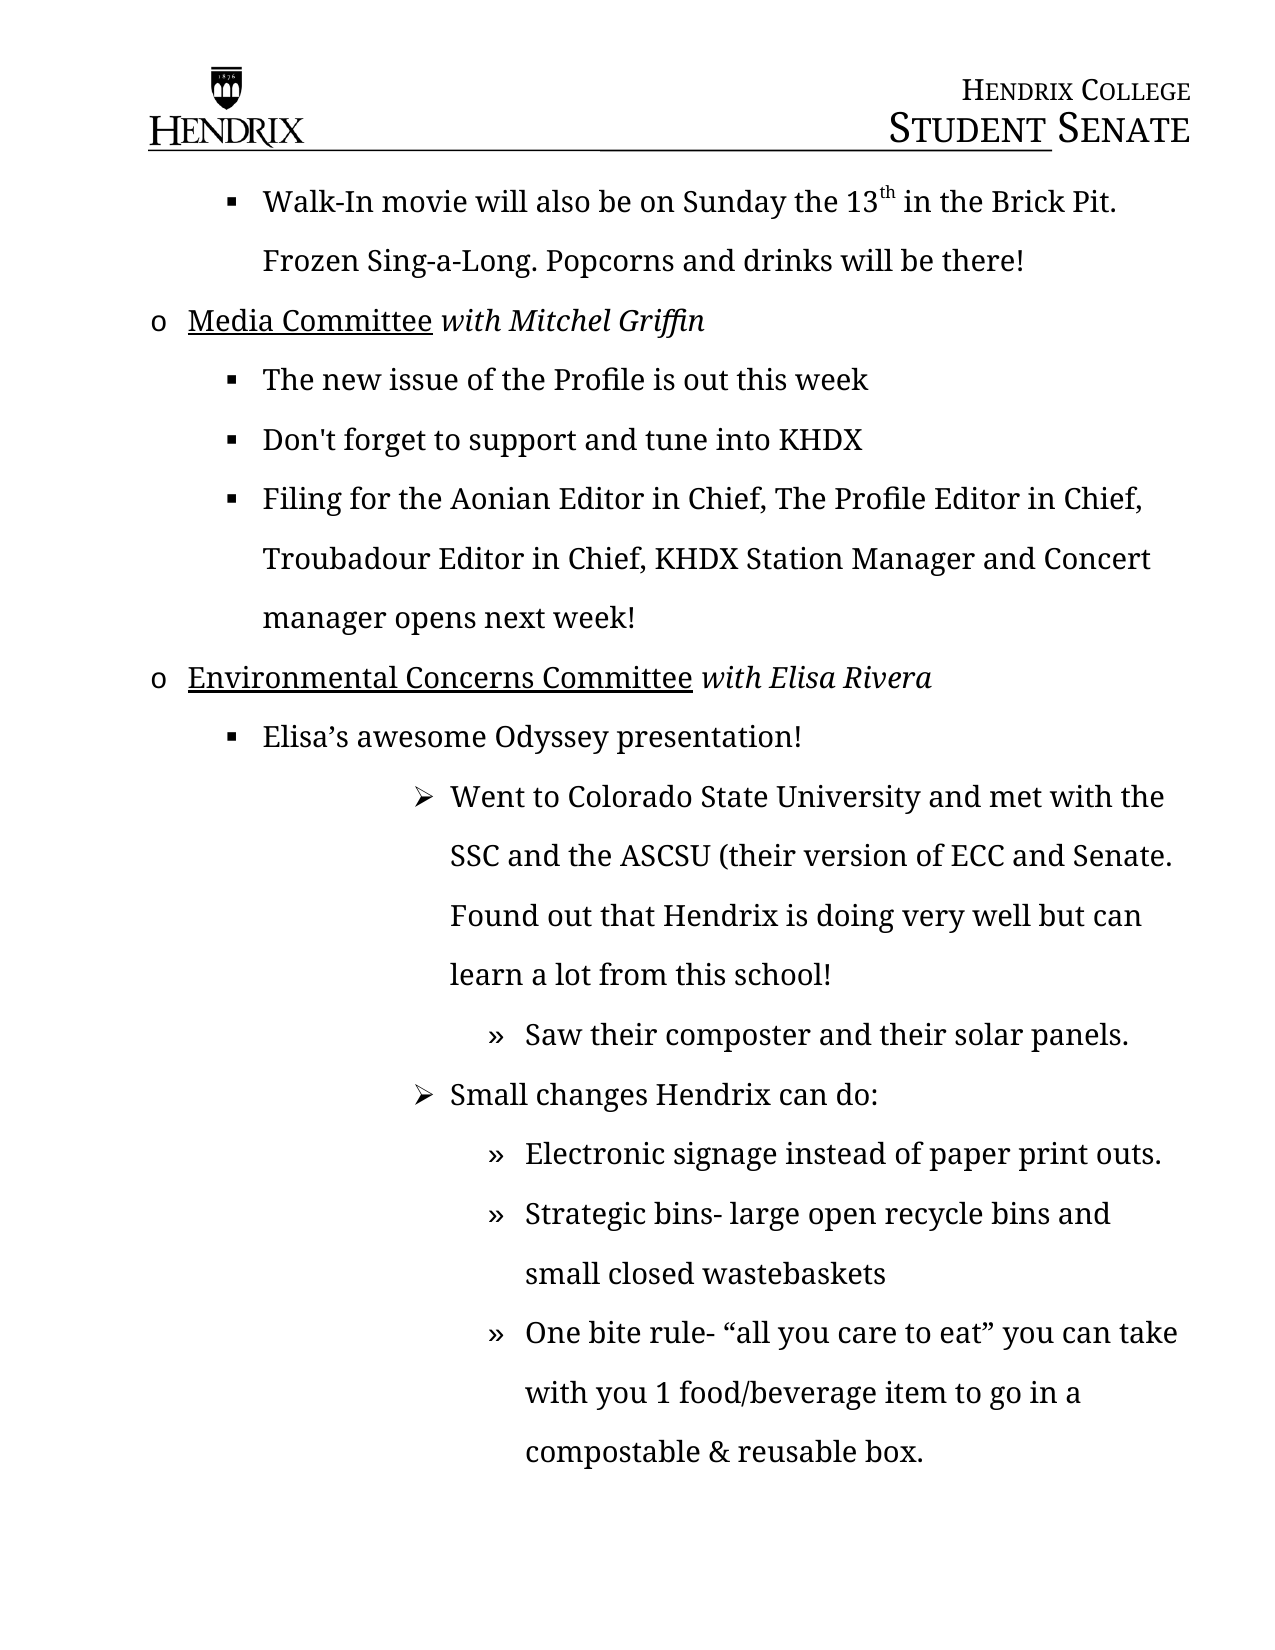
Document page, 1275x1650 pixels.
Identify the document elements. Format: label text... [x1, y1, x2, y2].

list Elisa’s awesome Odyssey presentation! [225, 717, 1191, 756]
list Saw their composter and their solar panels. [487, 1014, 1191, 1054]
picture [146, 64, 306, 149]
list Electronic signage instead of paper print outs. [487, 1133, 1191, 1173]
list Small changes Hendrix can do: [412, 1074, 1191, 1114]
list Media Committee with Mitchel Griffin [150, 300, 1191, 340]
list Walk-In movie will also be on Sunday the 13th in the Brick Pit. Frozen Sing-a-Long. Popcorns and drinks will be there! [225, 181, 1191, 280]
list Don't forget to support and tune into KHDX [225, 419, 1191, 459]
list One bite rule- “all you care to eat” you can take with you 1 food/beverage item to go in a compostable & reusable box. [487, 1312, 1191, 1471]
list The new issue of the Profile is out this week [225, 359, 1191, 399]
list Strategic bins- large open recycle bins and small closed wastebaskets [487, 1193, 1191, 1293]
list Went to Colorado State University and met with the SSC and the ASCSU (their version of ECC and Senate. Found out that Hendrix is doing very well but can learn a lot from this school! [412, 776, 1191, 994]
list Filing for the Aonian Editor in Chief, The Profile Editor in Chief, Troubadour Editor in Chief, KHDX Station Manager and Concert manager opens next week! [225, 478, 1191, 637]
list Environmental Concerns Committee with Elisa Rivera [150, 657, 1191, 697]
